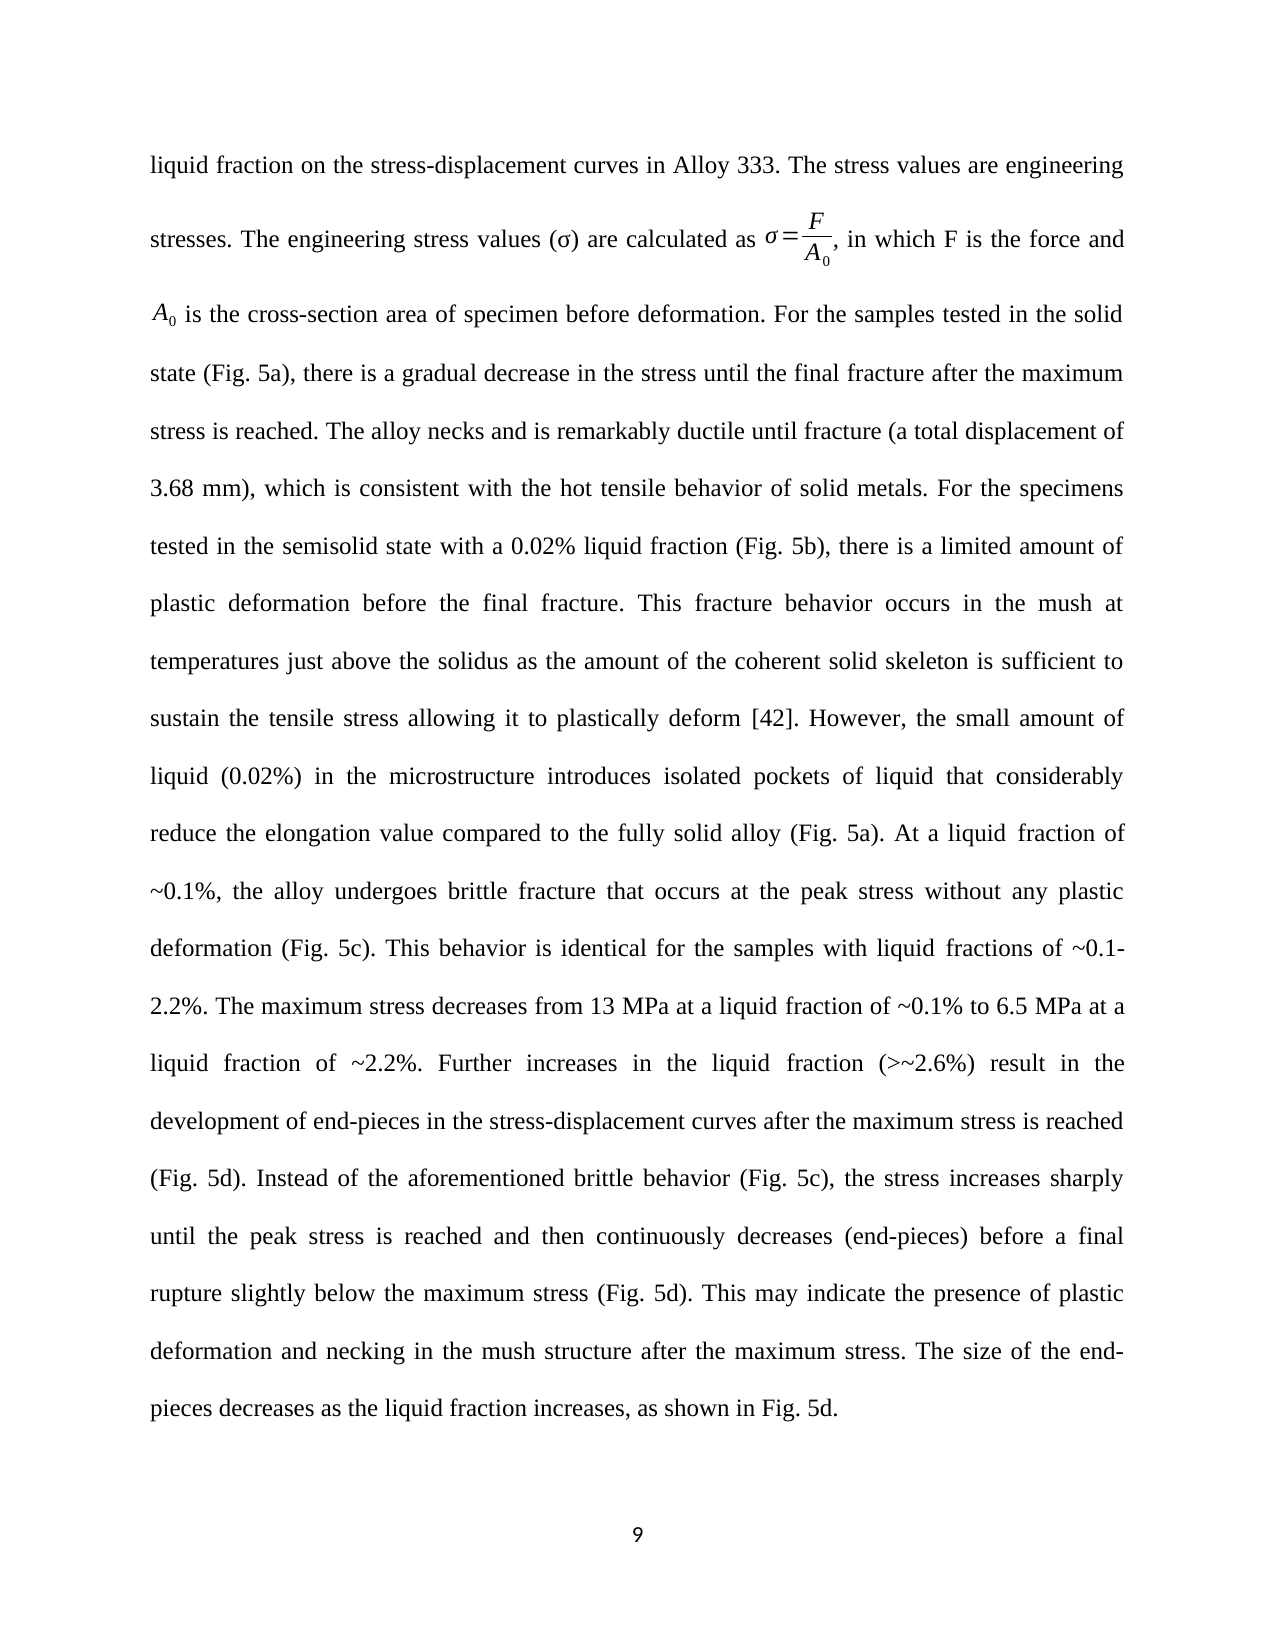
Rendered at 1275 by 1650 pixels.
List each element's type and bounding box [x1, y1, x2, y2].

text [150, 150, 1125, 1422]
